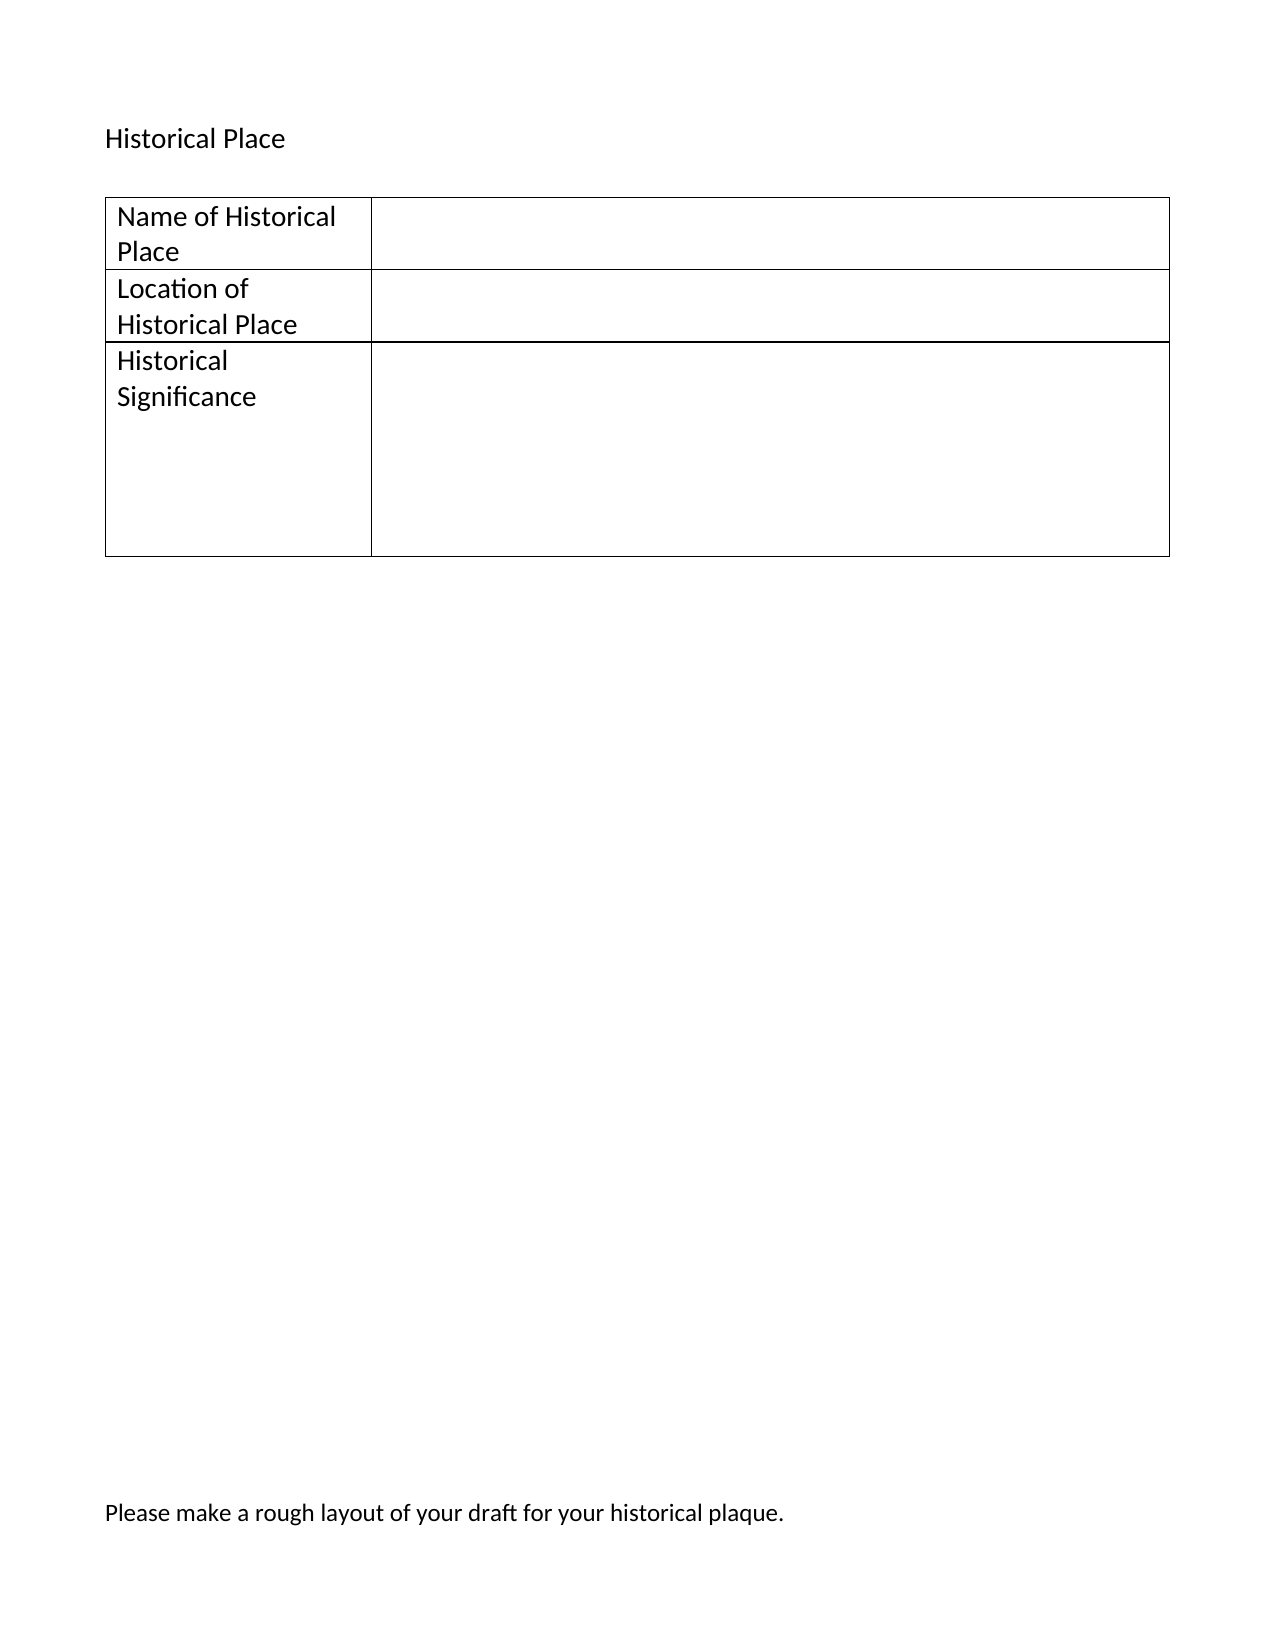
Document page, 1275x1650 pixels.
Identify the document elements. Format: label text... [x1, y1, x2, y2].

table_cell Location of Historical Place [106, 270, 371, 341]
table_header [372, 198, 1169, 269]
text Please make a rough layout of your draft for your historical plaque. [105, 1497, 1185, 1527]
table_header Name of Historical Place [106, 198, 371, 269]
table_cell [372, 343, 1169, 556]
table_cell Historical Significance [106, 343, 371, 556]
table_cell [372, 270, 1169, 341]
text Historical Place [105, 120, 1185, 156]
